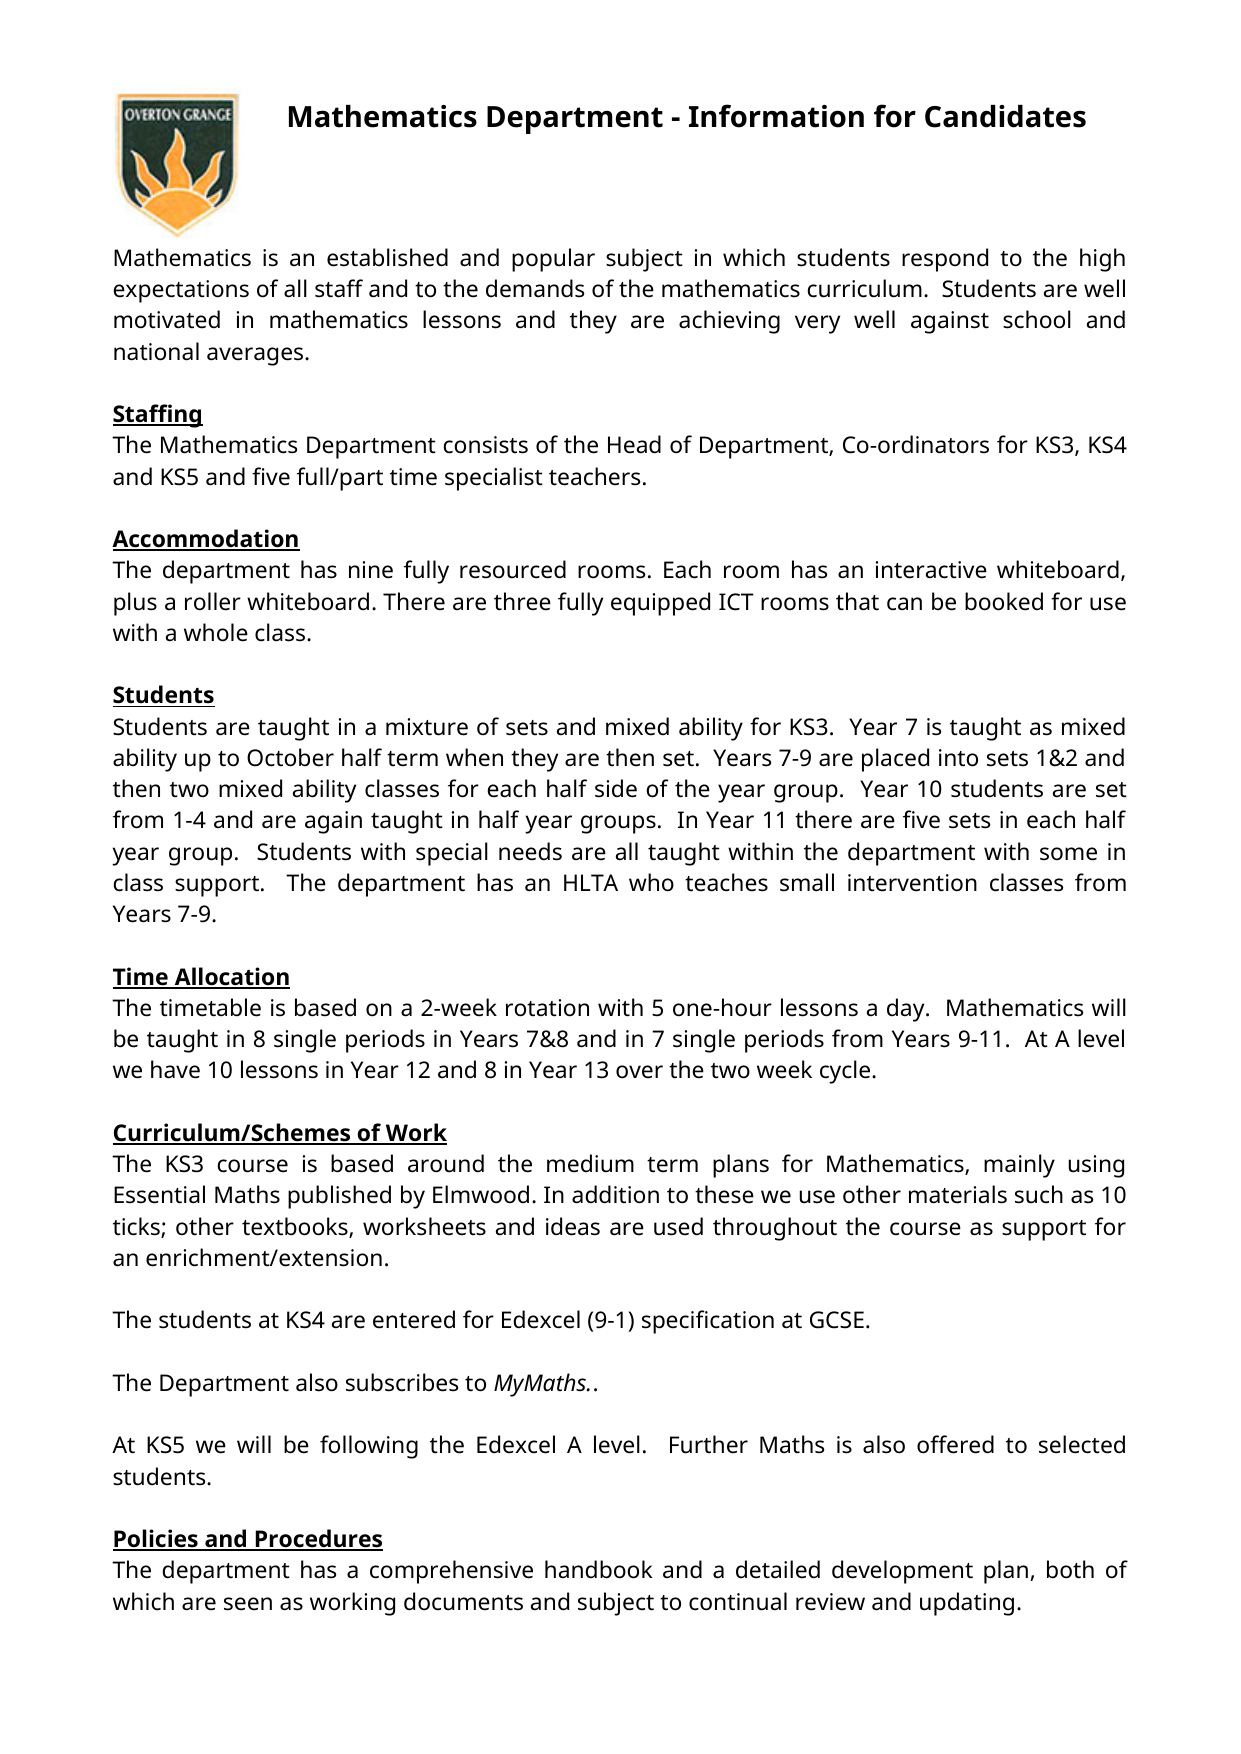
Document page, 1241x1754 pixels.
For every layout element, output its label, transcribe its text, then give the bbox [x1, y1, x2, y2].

text The students at KS4 are entered for Edexcel (9-1) specification at GCSE. [112, 1304, 1128, 1336]
text The department has nine fully resourced rooms. Each room has an interactive whiteboard, plus a roller whiteboard. There are three fully equipped ICT rooms that can be booked for use with a whole class. [112, 554, 1128, 648]
text Mathematics is an established and popular subject in which students respond to the high expectations of all staff and to the demands of the mathematics curriculum. Students are well motivated in mathematics lessons and they are achieving very well against school and national averages. [112, 242, 1128, 367]
text Students are taught in a mixture of sets and mixed ability for KS3. Year 7 is taught as mixed ability up to October half term when they are then set. Years 7-9 are placed into sets 1&2 and then two mixed ability classes for each half side of the year group. Year 10 students are set from 1-4 and are again taught in half year groups. In Year 11 there are five sets in each half year group. Students with special needs are all taught within the department with some in class support. The department has an HLTA who teaches small intervention classes from Years 7-9. [112, 711, 1128, 929]
text At KS5 we will be following the Edexcel A level. Further Maths is also offered to selected students. [112, 1429, 1128, 1492]
text The department has a comprehensive handbook and a detailed development plan, both of which are seen as working documents and subject to continual review and updating. [112, 1554, 1128, 1617]
text Accommodation [112, 523, 1128, 554]
text The KS3 course is based around the medium term plans for Mathematics, mainly using Essential Maths published by Elmwood. In addition to these we use other materials such as 10 ticks; other textbooks, worksheets and ideas are used throughout the course as support for an enrichment/extension. [112, 1148, 1128, 1273]
text The timetable is based on a 2-week rotation with 5 one-hour lessons a day. Mathematics will be taught in 8 single periods in Years 7&8 and in 7 single periods from Years 9-11. At A level we have 10 lessons in Year 12 and 8 in Year 13 over the two week cycle. [112, 992, 1128, 1086]
text Curriculum/Schemes of Work [112, 1117, 1128, 1148]
text The Department also subscribes to MyMaths.. [112, 1367, 1128, 1398]
text Staffing [112, 398, 1128, 429]
text Students [112, 679, 1128, 711]
text Policies and Procedures [112, 1523, 1128, 1554]
text The Mathematics Department consists of the Head of Department, Co-ordinators for KS3, KS4 and KS5 and five full/part time specialist teachers. [112, 429, 1128, 492]
text Time Allocation [112, 961, 1128, 992]
picture [112, 88, 245, 242]
